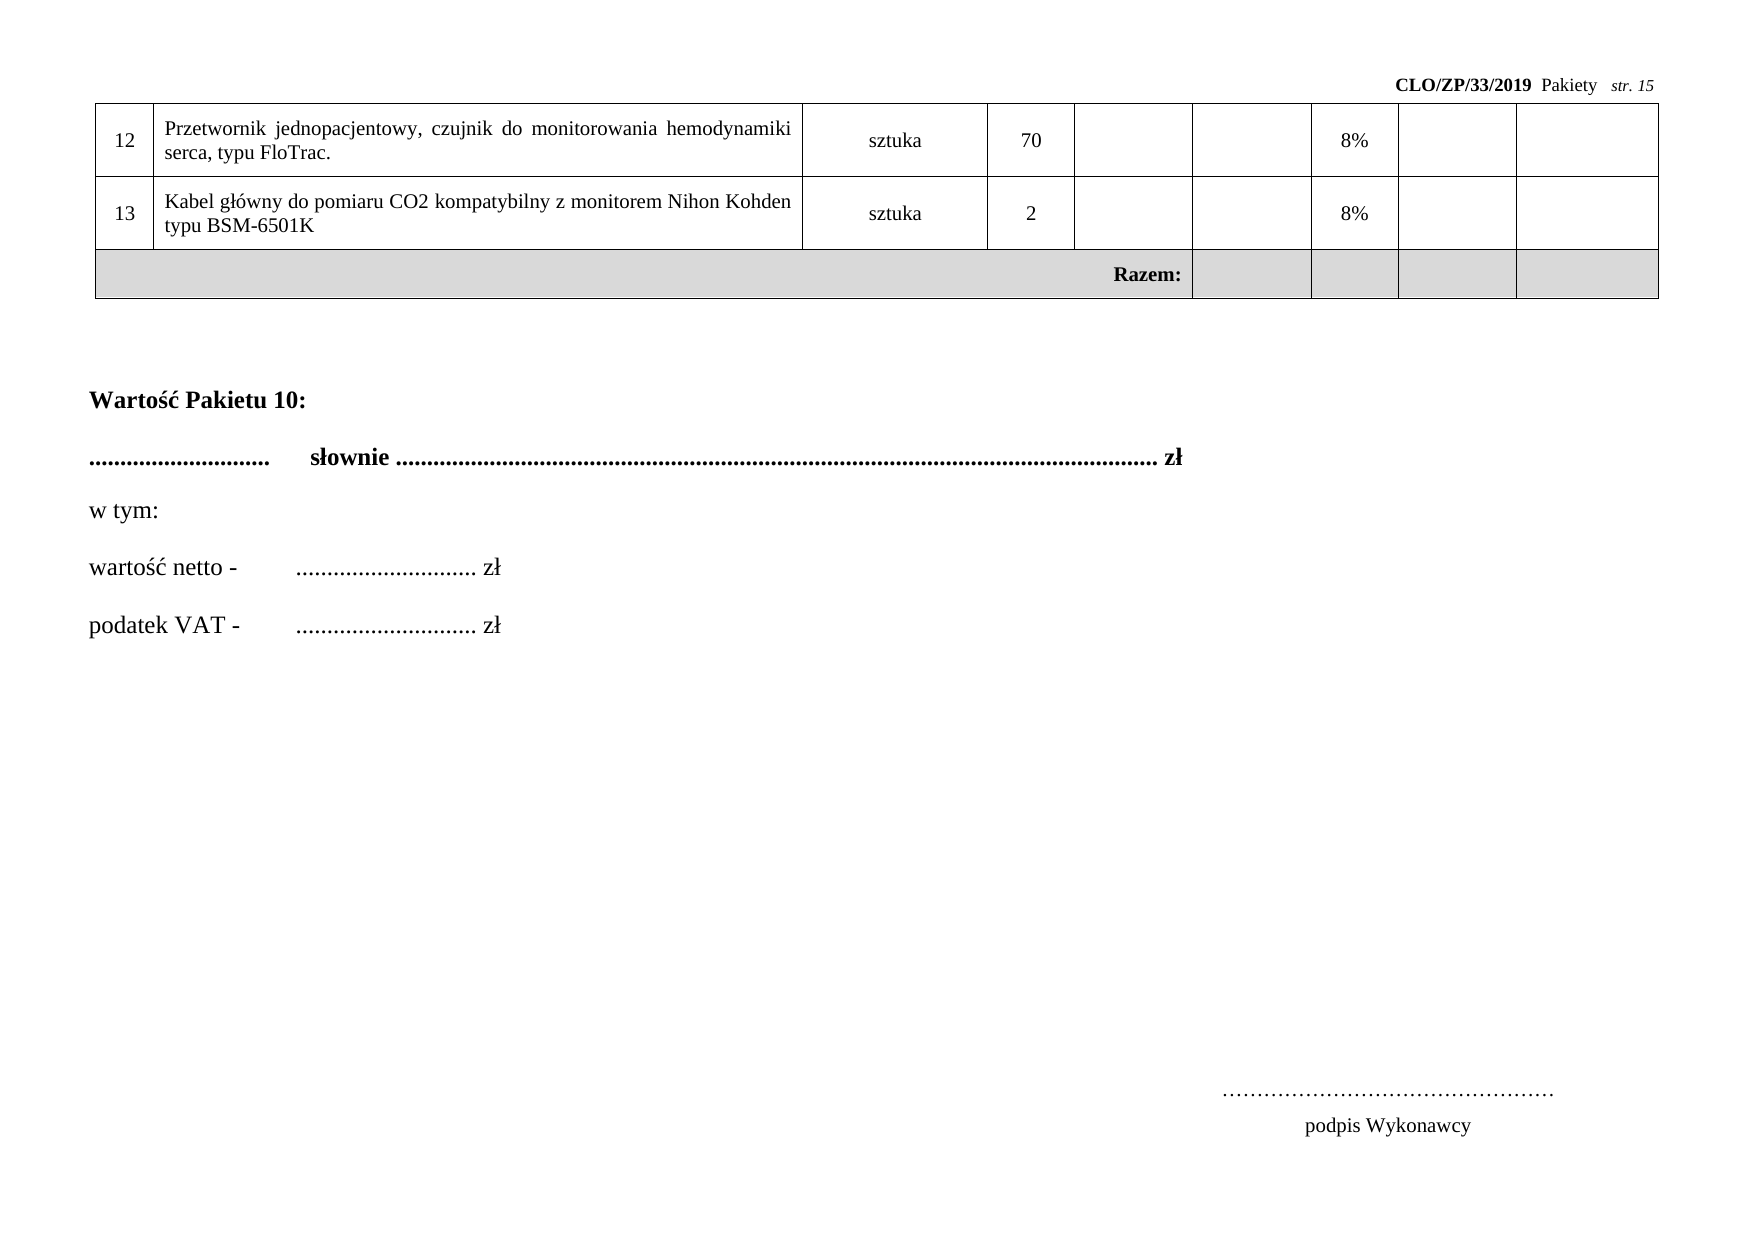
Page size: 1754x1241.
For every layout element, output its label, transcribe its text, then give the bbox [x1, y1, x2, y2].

table_cell [1312, 250, 1398, 297]
table_header [1399, 104, 1516, 176]
table_header [1517, 104, 1658, 176]
table_cell 8% [1312, 177, 1398, 249]
text Wartość Pakietu 10: [89, 385, 1665, 413]
table_cell [1399, 250, 1516, 297]
table_header 70 [988, 104, 1074, 176]
table_cell [1517, 250, 1658, 297]
table_cell Kabel główny do pomiaru CO2 kompatybilny z monitorem Nihon Kohden typu BSM-6501K [154, 177, 802, 249]
table_cell [1399, 177, 1516, 249]
text ............................. słownie .......................................................................................................................... zł [89, 442, 1665, 495]
table_header 12 [96, 104, 153, 176]
table_header Przetwornik jednopacjentowy, czujnik do monitorowania hemodynamiki serca, typu FloTrac. [154, 104, 802, 176]
table_cell sztuka [803, 177, 987, 249]
table_header 8% [1312, 104, 1398, 176]
table_cell [1075, 177, 1192, 249]
text w tym: [89, 495, 1665, 524]
table_cell Razem: [96, 250, 1192, 297]
table_header sztuka [803, 104, 987, 176]
table_cell [1517, 177, 1658, 249]
text wartość netto - ............................. zł [89, 552, 1665, 581]
table_cell 13 [96, 177, 153, 249]
table_header [1193, 104, 1311, 176]
table_header [1075, 104, 1192, 176]
table_cell 2 [988, 177, 1074, 249]
table_cell [1193, 177, 1311, 249]
table_cell [1193, 250, 1311, 297]
text podatek VAT - ............................. zł [89, 610, 1665, 639]
